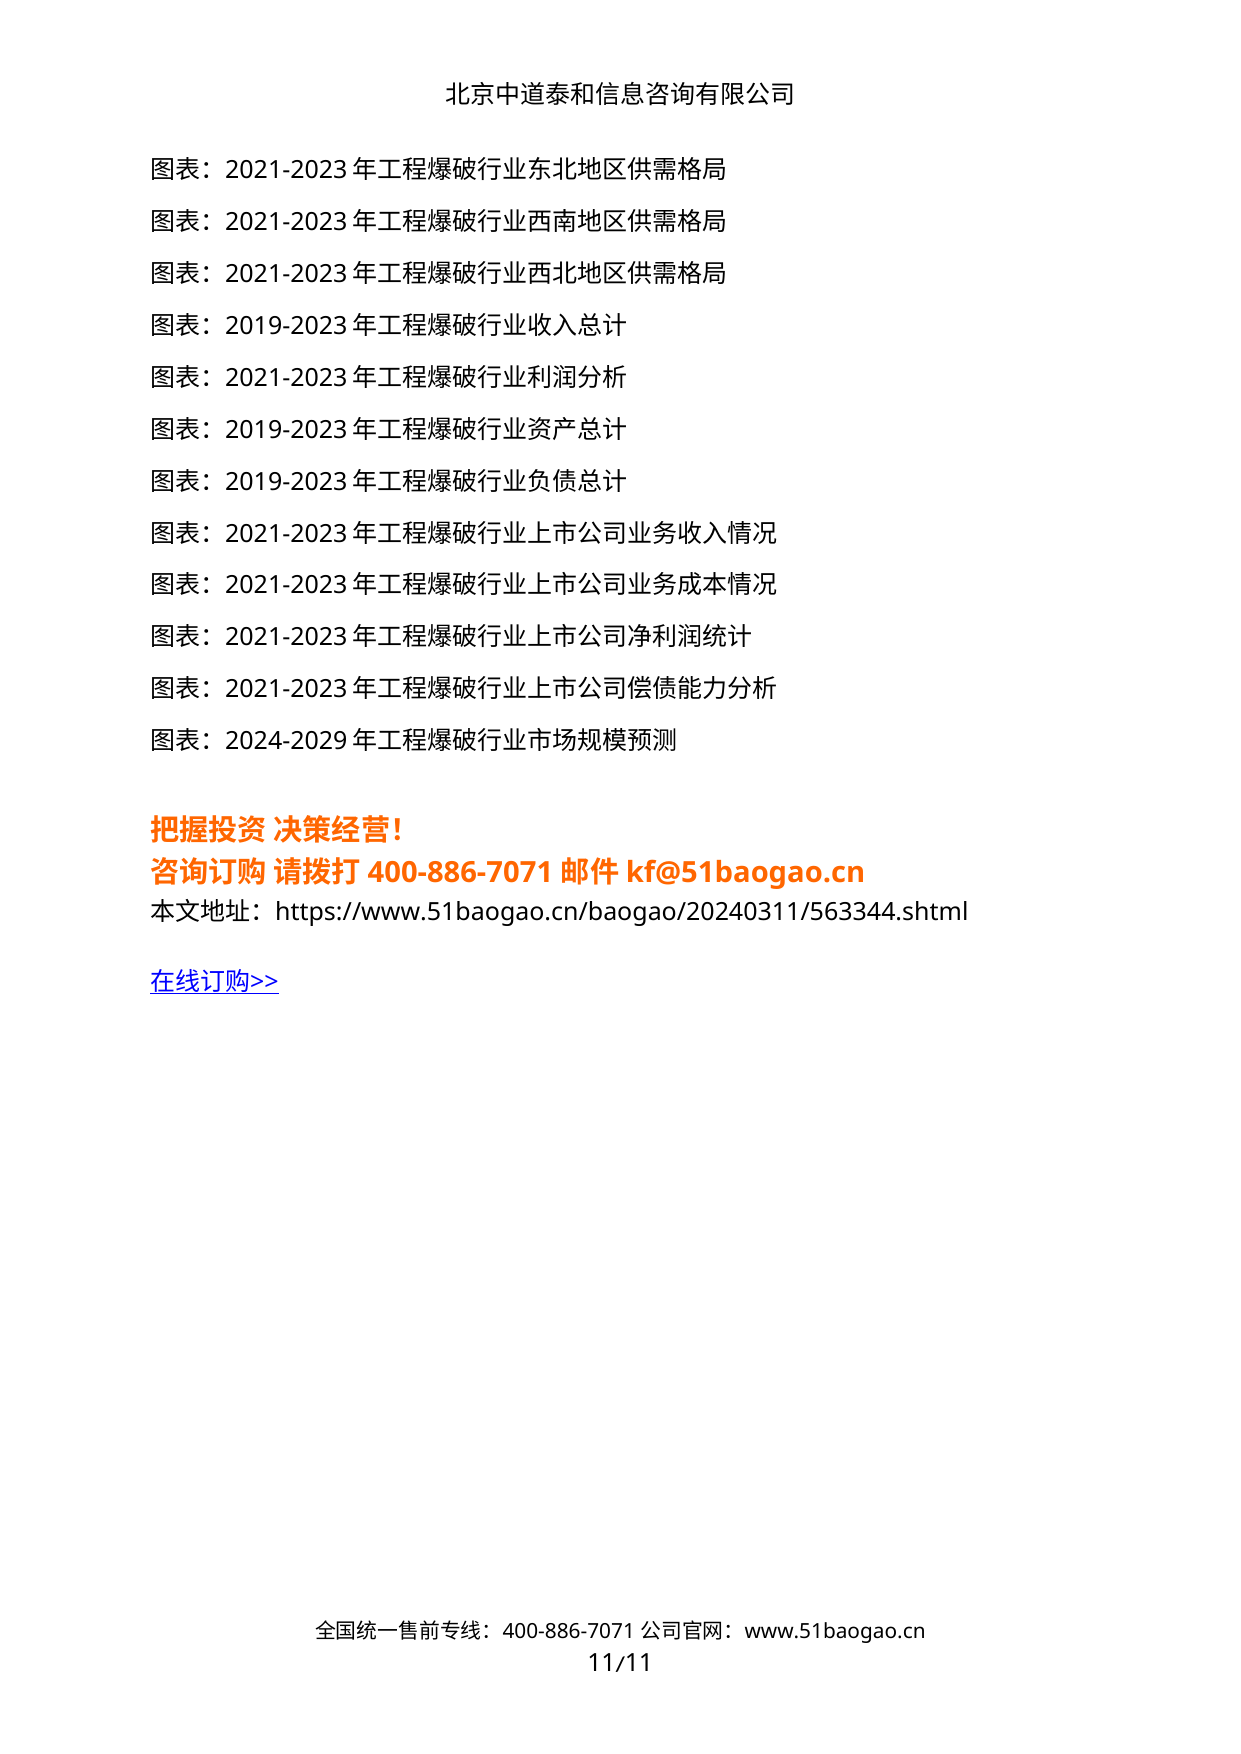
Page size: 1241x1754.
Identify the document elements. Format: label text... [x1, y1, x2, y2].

text 图表：2021-2023年工程爆破行业上市公司净利润统计 [150, 617, 1090, 653]
text 图表：2019-2023年工程爆破行业收入总计 [150, 306, 1090, 342]
text 图表：2021-2023年工程爆破行业上市公司业务收入情况 [150, 513, 1090, 549]
text 图表：2021-2023年工程爆破行业东北地区供需格局 [150, 150, 1090, 186]
text 图表：2021-2023年工程爆破行业上市公司偿债能力分析 [150, 669, 1090, 705]
text 图表：2021-2023年工程爆破行业西北地区供需格局 [150, 254, 1090, 290]
text 图表：2019-2023年工程爆破行业负债总计 [150, 461, 1090, 497]
text 图表：2019-2023年工程爆破行业资产总计 [150, 409, 1090, 446]
text 在线订购>> [150, 927, 1090, 998]
text 图表：2021-2023年工程爆破行业上市公司业务成本情况 [150, 565, 1090, 601]
text 图表：2021-2023年工程爆破行业西南地区供需格局 [150, 202, 1090, 238]
text 图表：2021-2023年工程爆破行业利润分析 [150, 357, 1090, 394]
text 把握投资 决策经营！咨询订购 请拨打 400-886-7071 邮件 kf@51baogao.cn本文地址：https://www.51baogao.cn/baogao/20240311/563344.shtml [150, 772, 1090, 927]
text 图表：2024-2029年工程爆破行业市场规模预测 [150, 721, 1090, 757]
